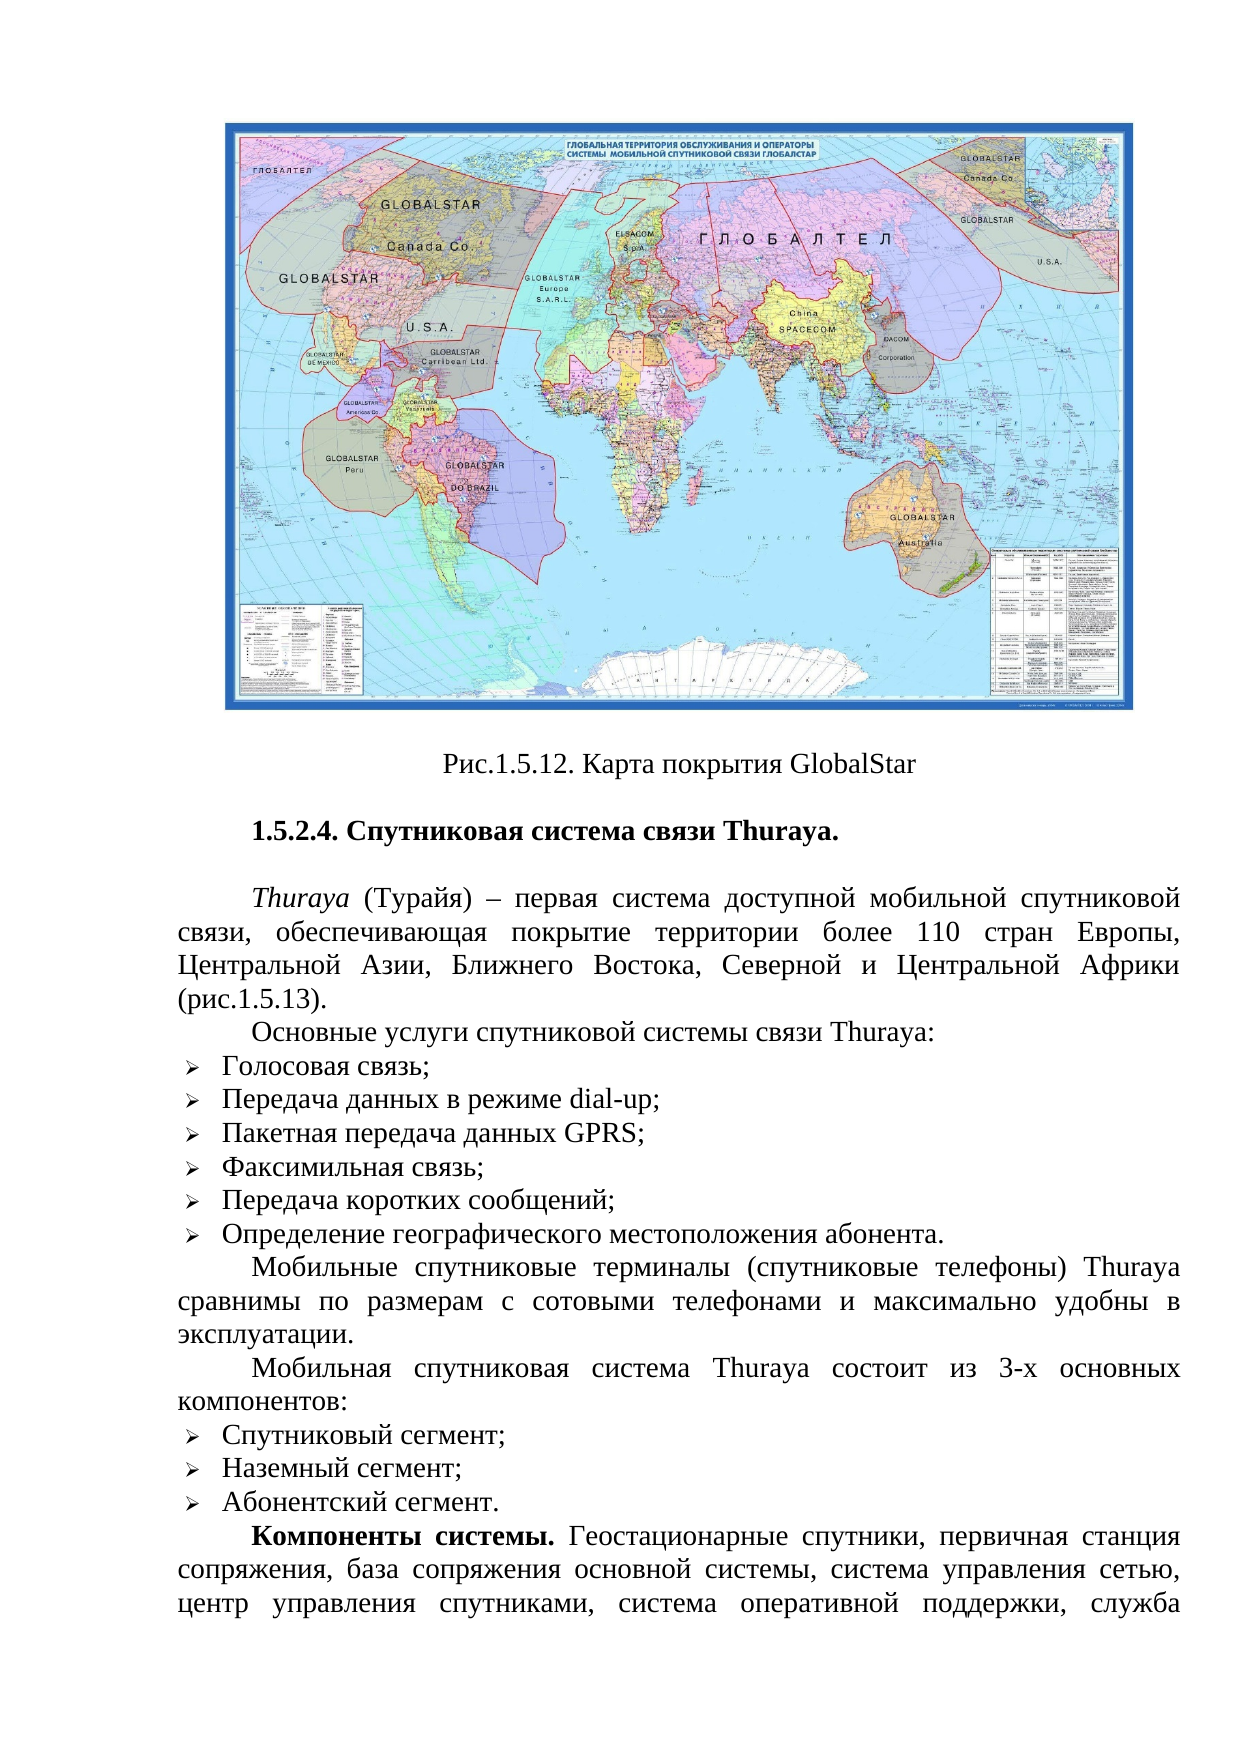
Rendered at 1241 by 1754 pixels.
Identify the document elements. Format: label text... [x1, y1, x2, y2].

text Мобильные спутниковые терминалы (спутниковые телефоны) Thuraya сравнимы по размерам с сотовыми телефонами и максимально удобны в эксплуатации. [177, 1249, 1181, 1350]
list Наземный сегмент; [184, 1451, 1181, 1484]
list Голосовая связь; [184, 1048, 1181, 1082]
text Thuraya (Турайя) – первая система доступной мобильной спутниковой связи, обеспечивающая покрытие территории более 110 стран Европы, Центральной Азии, Ближнего Востока, Северной и Центральной Африки (рис.1.5.13). [177, 880, 1181, 1014]
text Основные услуги спутниковой системы связи Thuraya: [251, 1014, 1181, 1048]
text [177, 1518, 1181, 1618]
list Факсимильная связь; [184, 1149, 1181, 1182]
picture [223, 118, 1135, 713]
list Пакетная передача данных GPRS; [184, 1115, 1181, 1149]
text 1.5.2.4. Спутниковая система связи Thuraya. [177, 813, 1181, 847]
list Абонентский сегмент. [184, 1484, 1181, 1518]
text Рис.1.5.12. Карта покрытия GlobalStar [177, 746, 1181, 780]
list Передача коротких сообщений; [184, 1182, 1181, 1216]
list Спутниковый сегмент; [184, 1417, 1181, 1451]
list Определение географического местоположения абонента. [184, 1216, 1181, 1249]
list Передача данных в режиме dial-up; [184, 1082, 1181, 1115]
text Мобильная спутниковая система Thuraya состоит из 3-х основных компонентов: [177, 1350, 1181, 1417]
